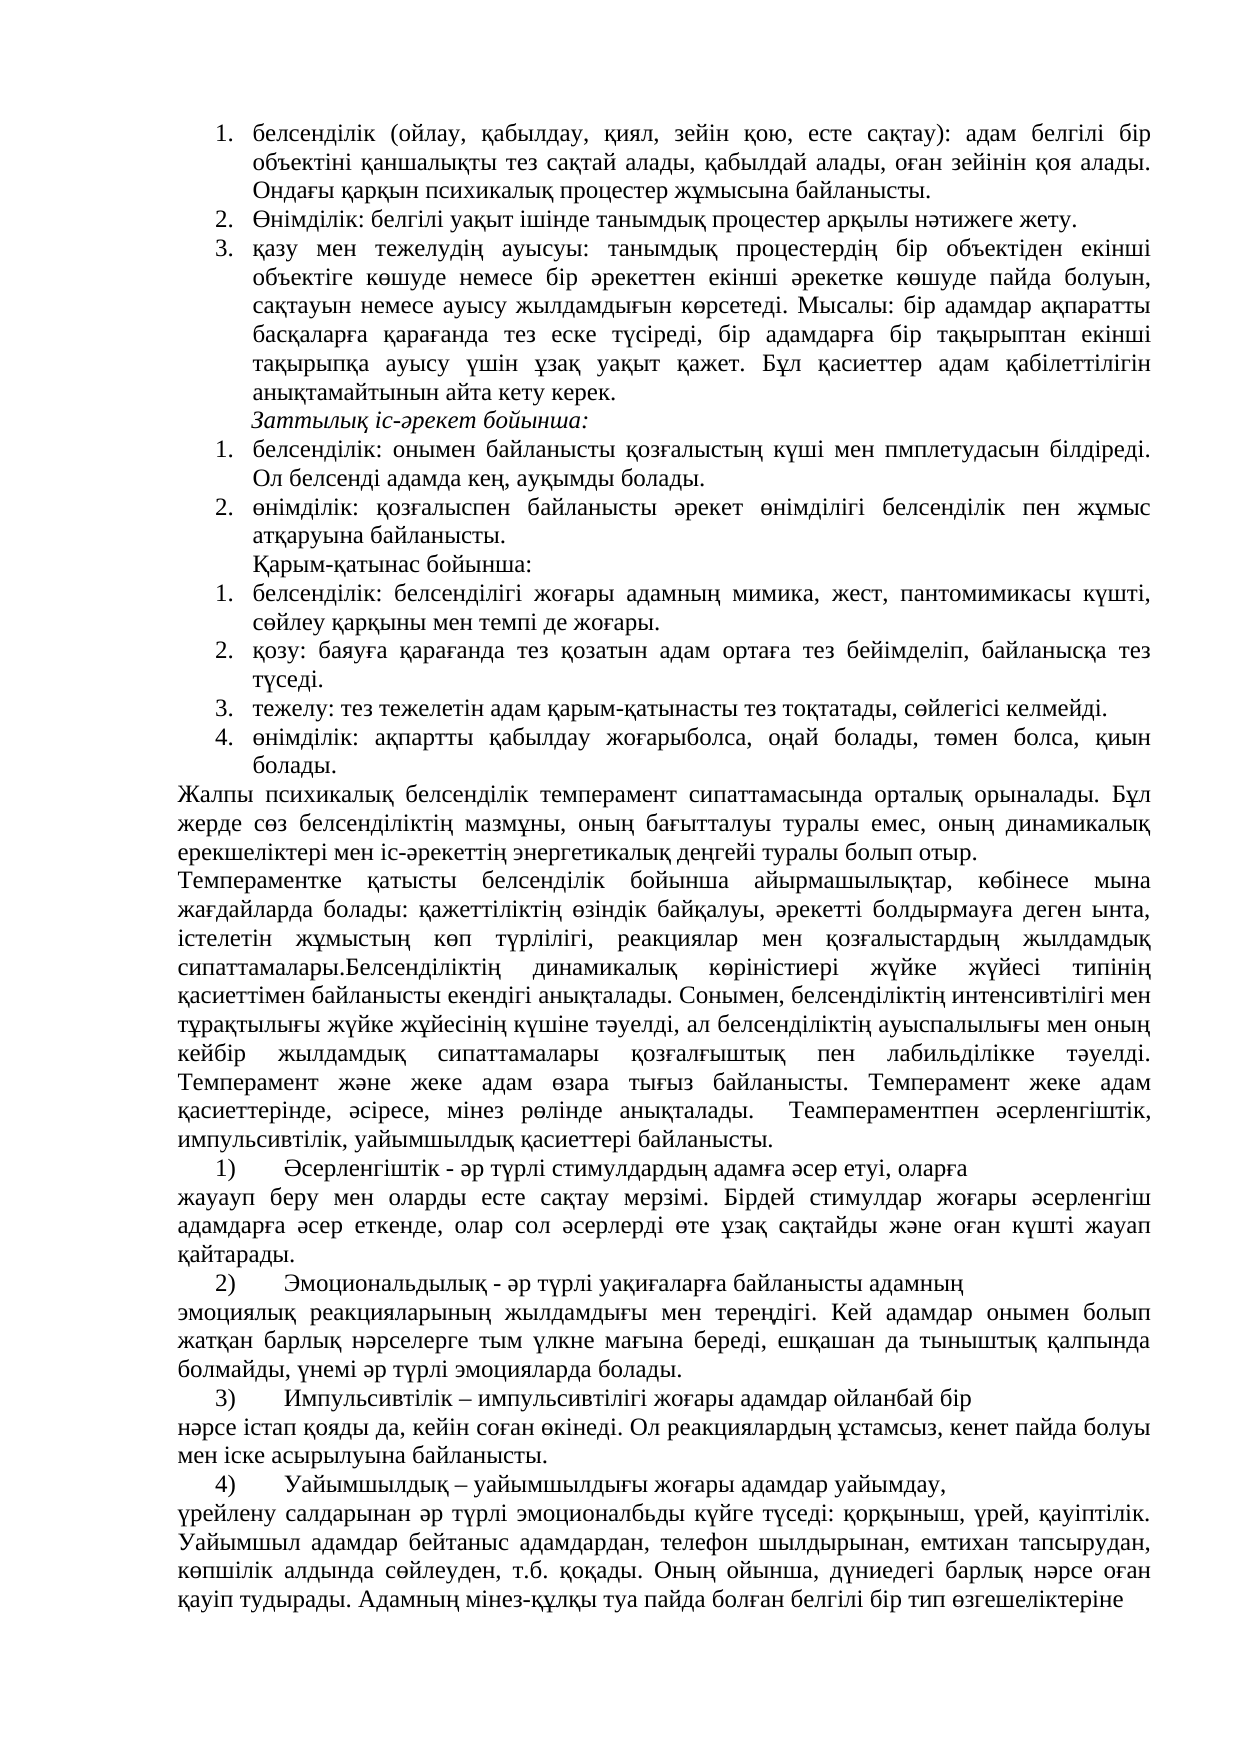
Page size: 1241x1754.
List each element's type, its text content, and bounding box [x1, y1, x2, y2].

list Әсерленгіштік - әр түрлі стимулдардың адамға әсер етуі, оларға [215, 1153, 1152, 1182]
list Уайымшылдық – уайымшылдығы жоғары адамдар уайымдау, [215, 1469, 1152, 1498]
list өнімділік: ақпартты қабылдау жоғарыболса, оңай болады, төмен болса, қиын болады. [215, 722, 1152, 779]
text Темпераментке қатысты белсенділік бойынша айырмашылықтар, көбінесе мына жағдайларда болады: қажеттіліктің өзіндік байқалуы, әрекетті болдырмауға деген ынта, істелетін жұмыстың көп түрлілігі, реакциялар мен қозғалыстардың жылдамдық сипаттамалары.Белсенділіктің динамикалық көріністиері жүйке жүйесі типінің қасиеттімен байланысты екендігі анықталады. Сонымен, белсенділіктің интенсивтілігі мен тұрақтылығы жүйке жұйесінің күшіне тәуелді, ал белсенділіктің ауыспалылығы мен оның кейбір жылдамдық сипаттамалары қозғалғыштық пен лабильділікке тәуелді. Темперамент және жеке адам өзара тығыз байланысты. Темперамент жеке адам қасиеттерінде, әсіресе, мінез рөлінде анықталады. Теампераментпен әсерленгіштік, импульсивтілік, уайымшылдық қасиеттері байланысты. [177, 866, 1152, 1153]
list белсенділік (ойлау, қабылдау, қиял, зейін қою, есте сақтау): адам белгілі бір объектіні қаншалықты тез сақтай алады, қабылдай алады, оған зейінін қоя алады. Ондағы қарқын психикалық процестер жұмысына байланысты. [215, 118, 1152, 204]
list тежелу: тез тежелетін адам қарым-қатынасты тез тоқтатады, сөйлегісі келмейді. [215, 693, 1152, 722]
list Өнімділік: белгілі уақыт ішінде танымдық процестер арқылы нәтижеге жету. [215, 204, 1152, 233]
text Жалпы психикалық белсенділік темперамент сипаттамасында орталық орыналады. Бұл жерде сөз белсенділіктің мазмұны, оның бағытталуы туралы емес, оның динамикалық ерекшеліктері мен іс-әрекеттің энергетикалық деңгейі туралы болып отыр. [177, 779, 1152, 866]
list қазу мен тежелудің ауысуы: танымдық процестердің бір объектіден екінші объектіге көшуде немесе бір әрекеттен екінші әрекетке көшуде пайда болуын, сақтауын немесе ауысу жылдамдығын көрсетеді. Мысалы: бір адамдар ақпаратты басқаларға қарағанда тез еске түсіреді, бір адамдарға бір тақырыптан екінші тақырыпқа ауысу үшін ұзақ уақыт қажет. Бұл қасиеттер адам қабілеттілігін анықтамайтынын айта кету керек. [215, 233, 1152, 406]
text эмоциялық реакцияларының жылдамдығы мен тереңдігі. Кей адамдар онымен болып жатқан барлық нәрселерге тым үлкне мағына береді, ешқашан да тыныштық қалпында болмайды, үнемі әр түрлі эмоцияларда болады. [177, 1297, 1152, 1383]
text Қарым-қатынас бойынша: [252, 549, 1152, 578]
text үрейлену салдарынан әр түрлі эмоционалбьды күйге түседі: қорқыныш, үрей, қауіптілік. Уайымшыл адамдар бейтаныс адамдардан, телефон шылдырынан, емтихан тапсырудан, көпшілік алдында сөйлеуден, т.б. қоқады. Оның ойынша, дүниедегі барлық нәрсе оған қауіп тудырады. Адамның мінез-құлқы туа пайда болған белгілі бір тип өзгешеліктеріне [177, 1498, 1152, 1613]
list Эмоциональдылық - әр түрлі уақиғаларға байланысты адамның [215, 1268, 1152, 1297]
text нәрсе істап қояды да, кейін соған өкінеді. Ол реакциялардың ұстамсыз, кенет пайда болуы мен іске асырылуына байланысты. [177, 1412, 1152, 1469]
text Заттылық іс-әрекет бойынша: [251, 406, 1152, 434]
list белсенділік: онымен байланысты қозғалыстың күші мен пмплетудасын білдіреді. Ол белсенді адамда кең, ауқымды болады. [215, 434, 1152, 492]
list белсенділік: белсенділігі жоғары адамның мимика, жест, пантомимикасы күшті, сөйлеу қарқыны мен темпі де жоғары. [215, 578, 1152, 636]
list өнімділік: қозғалыспен байланысты әрекет өнімділігі белсенділік пен жұмыс атқаруына байланысты. [215, 492, 1152, 549]
list қозу: баяуға қарағанда тез қозатын адам ортаға тез бейімделіп, байланысқа тез түседі. [215, 636, 1152, 693]
list Импульсивтілік – импульсивтілігі жоғары адамдар ойланбай бір [215, 1383, 1152, 1412]
text жауауп беру мен оларды есте сақтау мерзімі. Бірдей стимулдар жоғары әсерленгіш адамдарға әсер еткенде, олар сол әсерлерді өте ұзақ сақтайды және оған күшті жауап қайтарады. [177, 1182, 1152, 1268]
